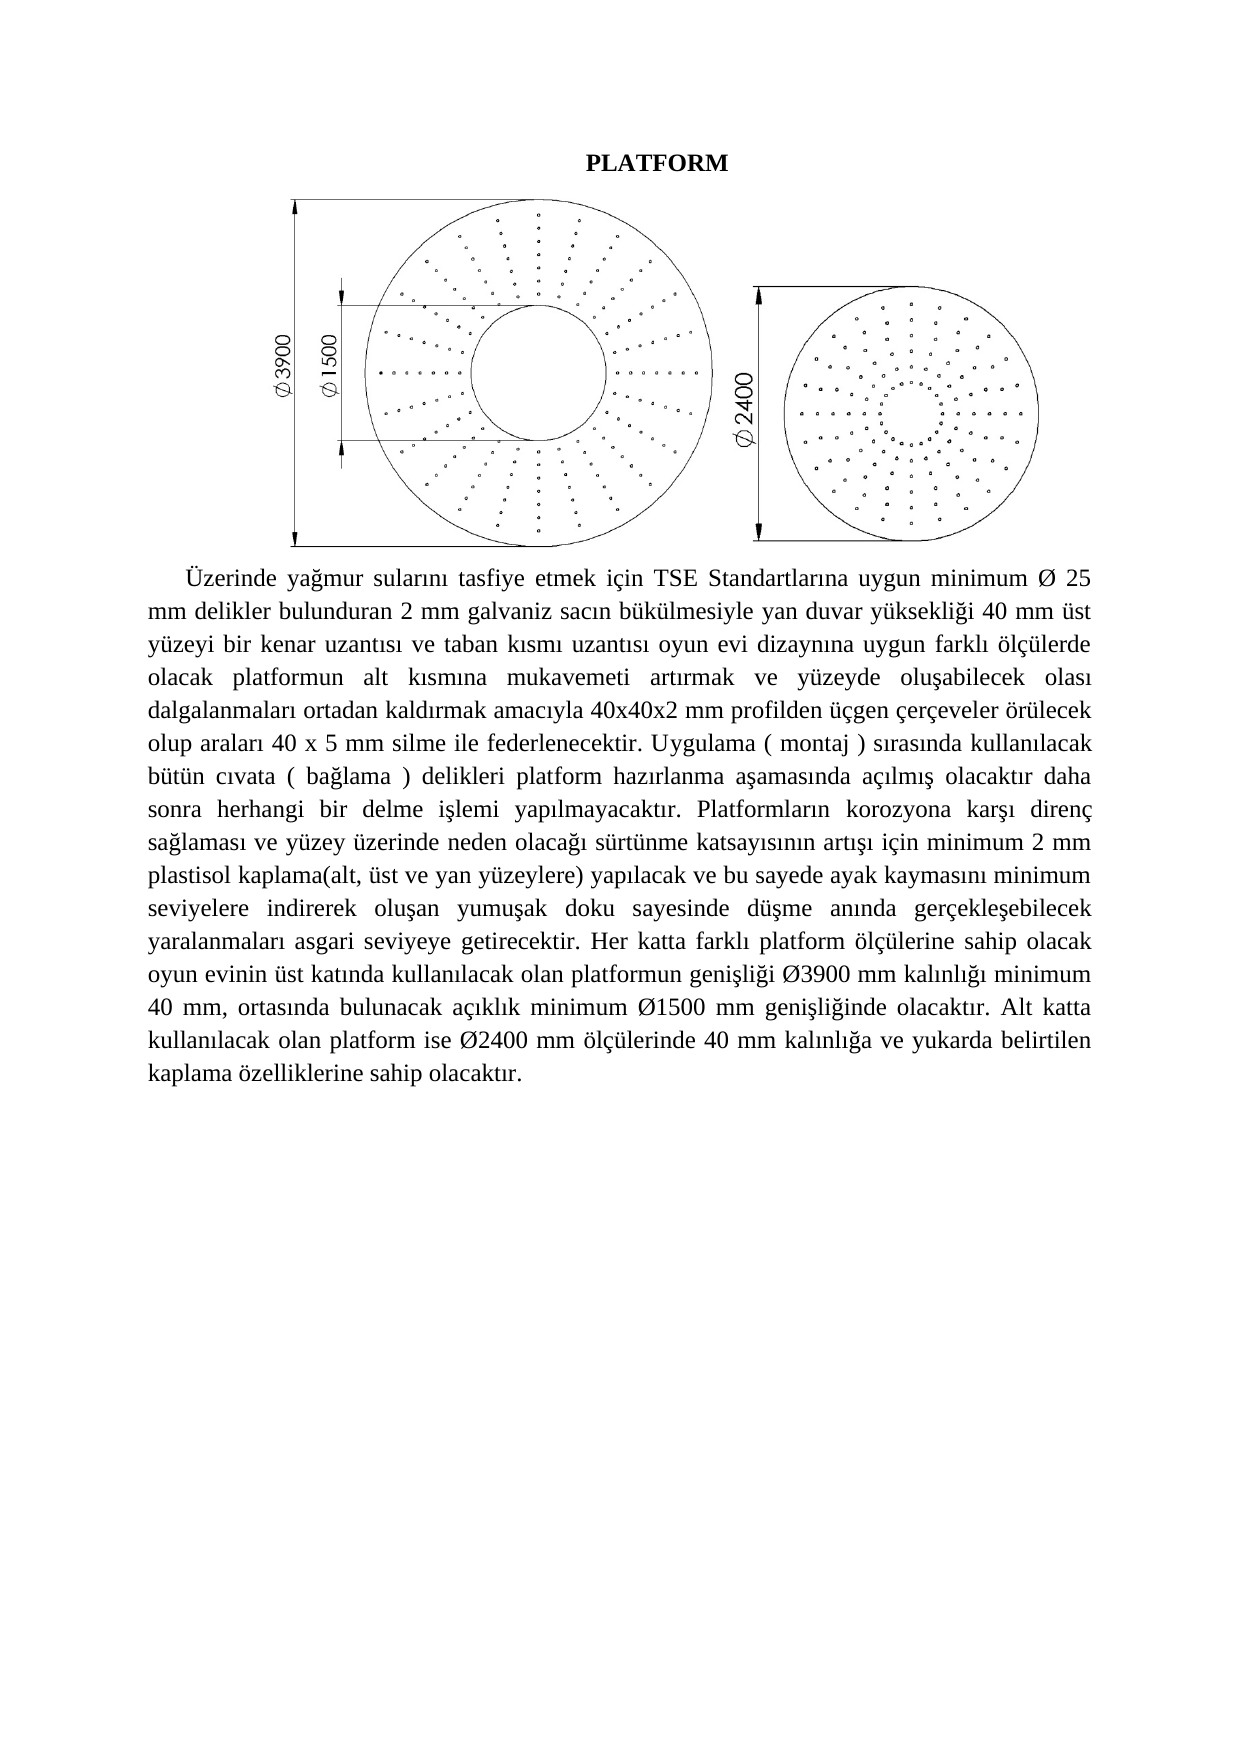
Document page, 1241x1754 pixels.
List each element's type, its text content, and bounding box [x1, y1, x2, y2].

picture [727, 271, 1050, 559]
text Üzerinde yağmur sularını tasfiye etmek için TSE Standartlarına uygun minimum Ø 25 mm delikler bulunduran 2 mm galvaniz sacın bükülmesiyle yan duvar yüksekliği 40 mm üst yüzeyi bir kenar uzantısı ve taban kısmı uzantısı oyun evi dizaynına uygun farklı ölçülerde olacak platformun alt kısmına mukavemeti artırmak ve yüzeyde oluşabilecek olası dalgalanmaları ortadan kaldırmak amacıyla 40x40x2 mm profilden üçgen çerçeveler örülecek olup araları 40 x 5 mm silme ile federlenecektir. Uygulama ( montaj ) sırasında kullanılacak bütün cıvata ( bağlama ) delikleri platform hazırlanma aşamasında açılmış olacaktır daha sonra herhangi bir delme işlemi yapılmayacaktır. Platformların korozyona karşı direnç sağlaması ve yüzey üzerinde neden olacağı sürtünme katsayısının artışı için minimum 2 mm plastisol kaplama(alt, üst ve yan yüzeylere) yapılacak ve bu sayede ayak kaymasını minimum seviyelere indirerek oluşan yumuşak doku sayesinde düşme anında gerçekleşebilecek yaralanmaları asgari seviyeye getirecektir. Her katta farklı platform ölçülerine sahip olacak oyun evinin üst katında kullanılacak olan platformun genişliği Ø3900 mm kalınlığı minimum 40 mm, ortasında bulunacak açıklık minimum Ø1500 mm genişliğinde olacaktır. Alt katta kullanılacak olan platform ise Ø2400 mm ölçülerinde 40 mm kalınlığa ve yukarda belirtilen kaplama özelliklerine sahip olacaktır. [148, 563, 1093, 1087]
picture [264, 180, 722, 559]
text PLATFORM [148, 148, 1093, 176]
